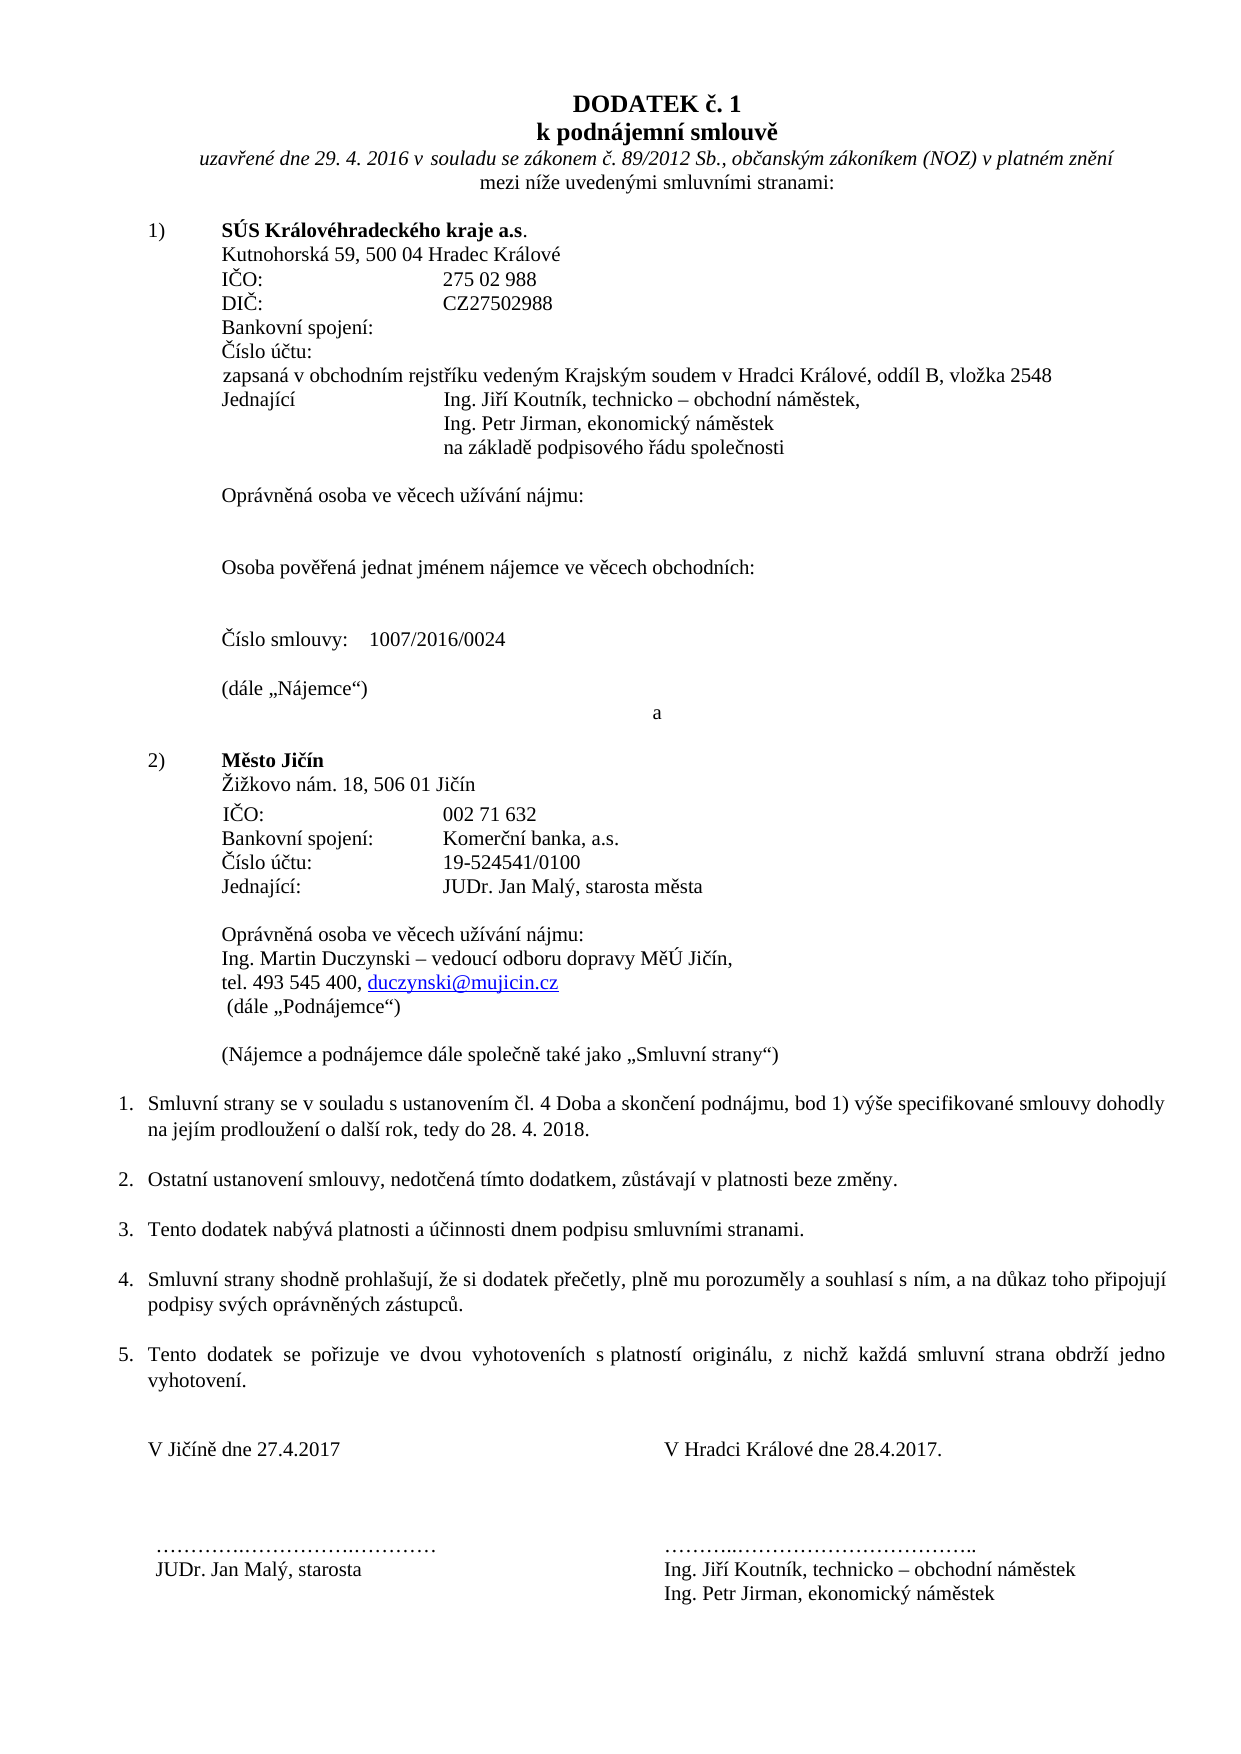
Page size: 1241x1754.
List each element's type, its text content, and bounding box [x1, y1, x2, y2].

text k podnájemní smlouvě [155, 117, 1159, 146]
text (dále „Podnájemce“) [204, 994, 1167, 1018]
text Osoba pověřená jednat jménem nájemce ve věcech obchodních: [221, 555, 1167, 579]
text Oprávněná osoba ve věcech užívání nájmu: [148, 483, 1167, 507]
text DIČ: CZ27502988 [148, 291, 1159, 314]
text Kutnohorská 59, 500 04 Hradec Králové [148, 242, 1159, 266]
text Číslo účtu: [155, 339, 1159, 363]
text tel. 493 545 400, duczynski@mujicin.cz [148, 970, 1167, 994]
text Ing. Petr Jirman, ekonomický náměstek [221, 411, 1159, 435]
text Číslo smlouvy: 1007/2016/0024 [148, 627, 1167, 651]
text Číslo účtu: 19-524541/0100 [149, 850, 1159, 874]
text 2) Město Jičín [148, 748, 1159, 772]
text (dále „Nájemce“) [148, 676, 1167, 699]
list Ostatní ustanovení smlouvy, nedotčená tímto dodatkem, zůstávají v platnosti beze změny. [118, 1166, 1167, 1191]
text JUDr. Jan Malý, starosta Ing. Jiří Koutník, technicko – obchodní náměstek [155, 1557, 1159, 1581]
text ………….…………….………… ………..…………………………….. [155, 1533, 1159, 1557]
text Bankovní spojení: Komerční banka, a.s. [148, 826, 1159, 850]
text Jednající Ing. Jiří Koutník, technicko – obchodní náměstek, [221, 387, 1159, 411]
text mezi níže uvedenými smluvními stranami: [155, 170, 1159, 194]
text IČO: 002 71 632 [223, 796, 1167, 826]
list Smluvní strany shodně prohlašují, že si dodatek přečetly, plně mu porozuměly a souhlasí s ním, a na důkaz toho připojují podpisy svých oprávněných zástupců. [118, 1266, 1167, 1316]
list Smluvní strany se v souladu s ustanovením čl. 4 Doba a skončení podnájmu, bod 1) výše specifikované smlouvy dohodly na jejím prodloužení o další rok, tedy do 28. 4. 2018. [118, 1091, 1167, 1141]
text Bankovní spojení: [148, 314, 1159, 339]
text DODATEK č. 1 [155, 89, 1159, 117]
text Ing. Petr Jirman, ekonomický náměstek [223, 1581, 1159, 1605]
text Žižkovo nám. 18, 506 01 Jičín [148, 772, 1159, 796]
text Ing. Martin Duczynski – vedoucí odboru dopravy MěÚ Jičín, [148, 946, 1167, 970]
text na základě podpisového řádu společnosti [221, 435, 1159, 459]
text uzavřené dne 29. 4. 2016 v souladu se zákonem č. 89/2012 Sb., občanským zákoníkem (NOZ) v platném znění [155, 146, 1159, 170]
text Jednající: JUDr. Jan Malý, starosta města [221, 874, 1159, 898]
list Tento dodatek se pořizuje ve dvou vyhotoveních s platností originálu, z nichž každá smluvní strana obdrží jedno vyhotovení. [118, 1342, 1167, 1392]
text IČO: 275 02 988 [148, 266, 1159, 291]
text 1) SÚS Královéhradeckého kraje a.s. [148, 218, 1159, 242]
text V Jičíně dne 27.4.2017 V Hradci Králové dne 28.4.2017. [148, 1437, 1159, 1461]
list Tento dodatek nabývá platnosti a účinnosti dnem podpisu smluvními stranami. [118, 1216, 1167, 1241]
text a [155, 699, 1159, 724]
text (Nájemce a podnájemce dále společně také jako „Smluvní strany“) [148, 1042, 1167, 1066]
text Oprávněná osoba ve věcech užívání nájmu: [148, 922, 1167, 946]
text zapsaná v obchodním rejstříku vedeným Krajským soudem v Hradci Králové, oddíl B, vložka 2548 [155, 363, 1159, 387]
